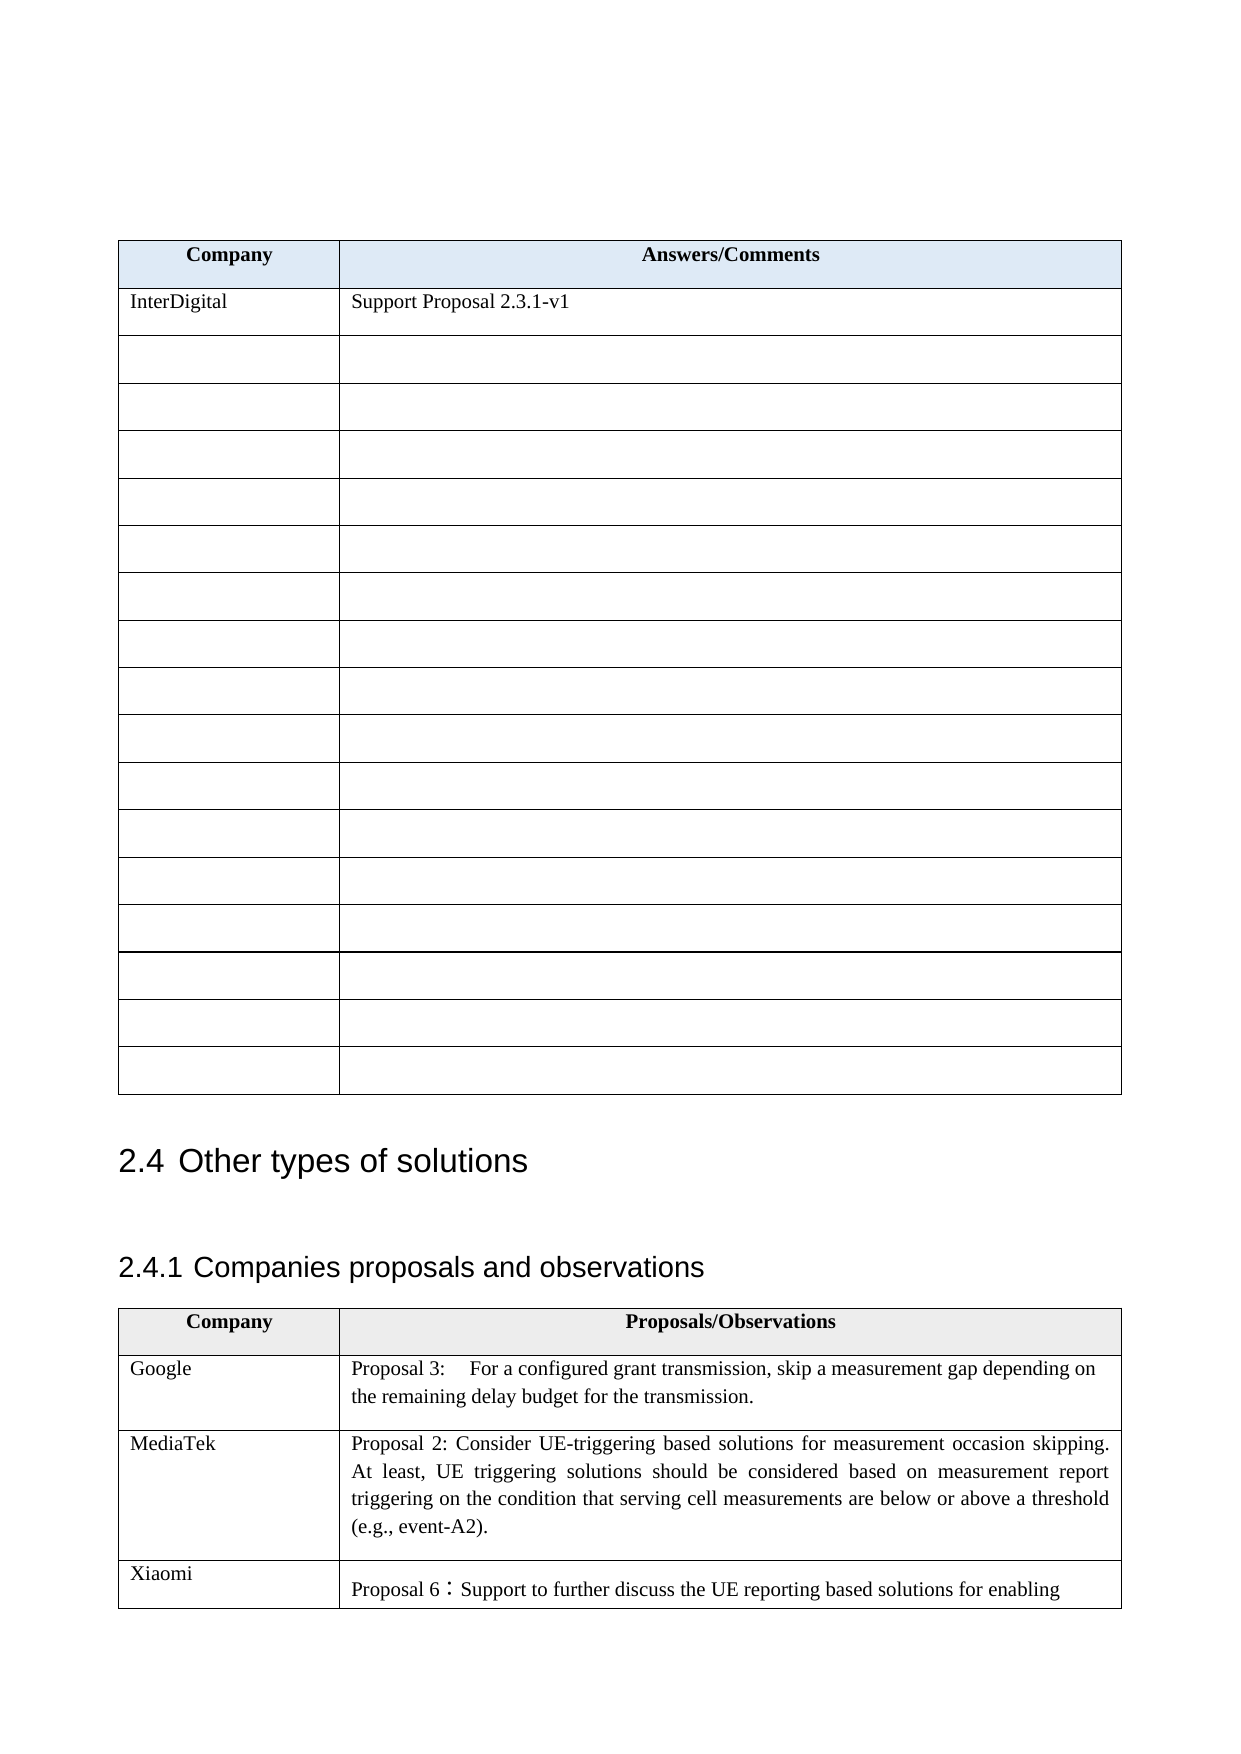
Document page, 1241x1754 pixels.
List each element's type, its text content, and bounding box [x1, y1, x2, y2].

table_cell [340, 526, 1121, 572]
table_cell [340, 384, 1121, 430]
table_cell [119, 431, 339, 477]
table_header Answers/Comments [340, 241, 1121, 288]
table_cell [119, 573, 339, 619]
table_cell Google [119, 1356, 339, 1430]
table_cell [340, 810, 1121, 857]
table_header Company [119, 1309, 339, 1355]
table_cell [119, 668, 339, 714]
table_header Company [119, 241, 339, 288]
subtitle Other types of solutions [118, 1141, 1122, 1179]
table_cell [119, 953, 339, 999]
table_cell [340, 479, 1121, 525]
table_cell [119, 1000, 339, 1046]
table_cell [340, 431, 1121, 477]
table_cell [119, 621, 339, 667]
table_cell [340, 668, 1121, 714]
table_cell MediaTek [119, 1431, 339, 1560]
table_cell [340, 763, 1121, 809]
table_cell [340, 1047, 1121, 1093]
table_header Proposals/Observations [340, 1309, 1121, 1355]
table_cell [340, 953, 1121, 999]
table_cell [119, 763, 339, 809]
table_cell [340, 621, 1121, 667]
subtitle Companies proposals and observations [118, 1250, 1122, 1284]
table_cell [119, 1047, 339, 1093]
table_cell Support Proposal 2.3.1-v1 [340, 289, 1121, 335]
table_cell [340, 1561, 1121, 1607]
table_cell [340, 573, 1121, 619]
table_cell Proposal 3: For a configured grant transmission, skip a measurement gap depending on the remaining delay budget for the transmission. [340, 1356, 1121, 1430]
table_cell [340, 905, 1121, 951]
table_cell [119, 715, 339, 762]
table_cell [340, 715, 1121, 762]
table_cell [119, 479, 339, 525]
table_cell [119, 336, 339, 383]
table_cell Xiaomi [119, 1561, 339, 1607]
table_cell InterDigital [119, 289, 339, 335]
table_cell [340, 1000, 1121, 1046]
table_cell [119, 810, 339, 857]
table_cell Proposal 2: Consider UE-triggering based solutions for measurement occasion skipping. At least, UE triggering solutions should be considered based on measurement report triggering on the condition that serving cell measurements are below or above a threshold (e.g., event-A2). [340, 1431, 1121, 1560]
table_cell [119, 858, 339, 904]
table_cell [340, 858, 1121, 904]
table_cell [119, 384, 339, 430]
table_cell [119, 905, 339, 951]
table_cell [119, 526, 339, 572]
table_cell [340, 336, 1121, 383]
